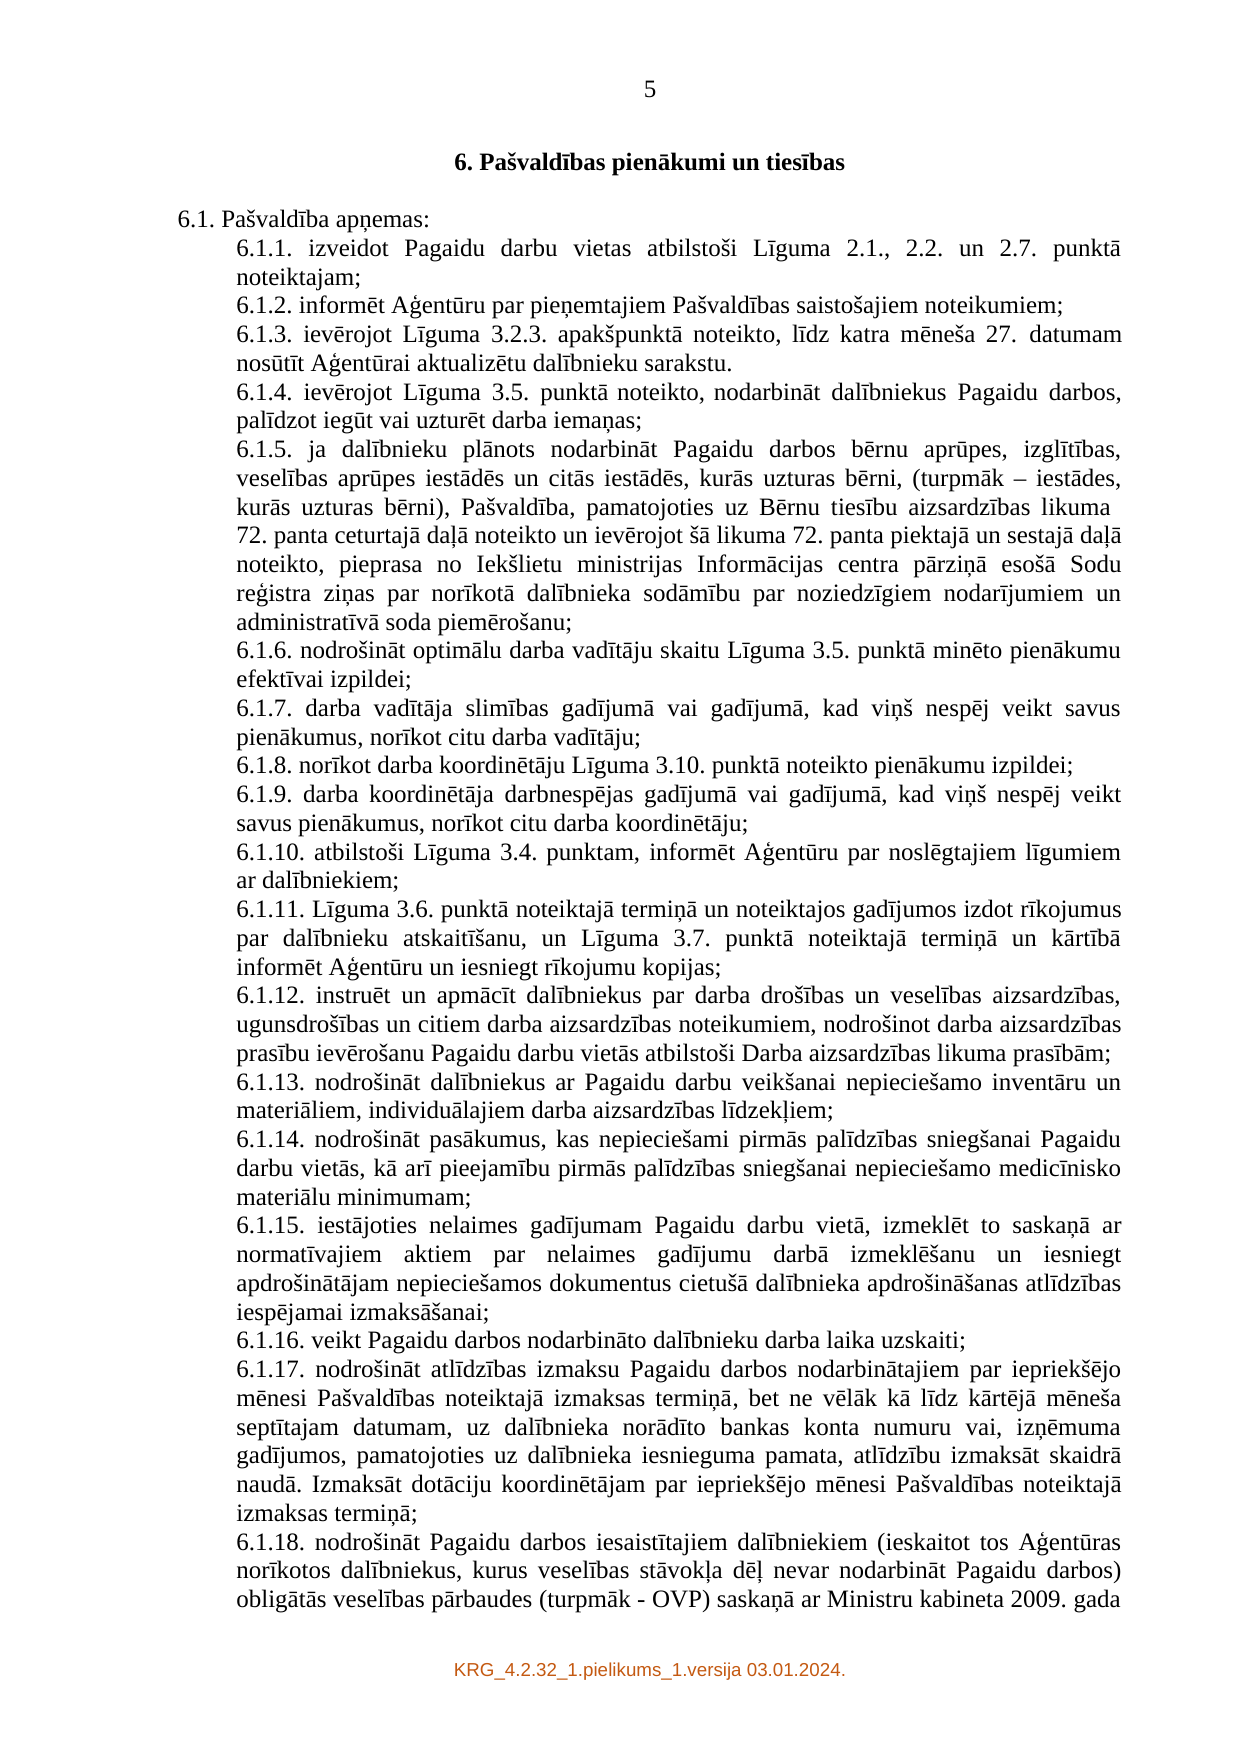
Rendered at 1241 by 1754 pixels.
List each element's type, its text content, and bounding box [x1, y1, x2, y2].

text 6.1.16. veikt Pagaidu darbos nodarbināto dalībnieku darba laika uzskaiti; [236, 1326, 1122, 1354]
text 6. Pašvaldības pienākumi un tiesības [177, 147, 1122, 176]
text 6.1.4. ievērojot Līguma 3.5. punktā noteikto, nodarbināt dalībniekus Pagaidu darbos, palīdzot iegūt vai uzturēt darba iemaņas; [236, 377, 1122, 434]
text 6.1.8. norīkot darba koordinētāju Līguma 3.10. punktā noteikto pienākumu izpildei; [236, 751, 1122, 779]
text 6.1.6. nodrošināt optimālu darba vadītāju skaitu Līguma 3.5. punktā minēto pienākumu efektīvai izpildei; [236, 636, 1122, 693]
text 6.1.10. atbilstoši Līguma 3.4. punktam, informēt Aģentūru par noslēgtajiem līgumiem ar dalībniekiem; [236, 837, 1122, 894]
text 6.1. Pašvaldība apņemas: [177, 204, 1122, 233]
text 6.1.14. nodrošināt pasākumus, kas nepieciešami pirmās palīdzības sniegšanai Pagaidu darbu vietās, kā arī pieejamību pirmās palīdzības sniegšanai nepieciešamo medicīnisko materiālu minimumam; [236, 1124, 1122, 1211]
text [236, 1527, 1122, 1613]
text 6.1.11. Līguma 3.6. punktā noteiktajā termiņā un noteiktajos gadījumos izdot rīkojumus par dalībnieku atskaitīšanu, un Līguma 3.7. punktā noteiktajā termiņā un kārtībā informēt Aģentūru un iesniegt rīkojumu kopijas; [236, 894, 1122, 981]
text 6.1.9. darba koordinētāja darbnespējas gadījumā vai gadījumā, kad viņš nespēj veikt savus pienākumus, norīkot citu darba koordinētāju; [236, 779, 1122, 837]
text 6.1.17. nodrošināt atlīdzības izmaksu Pagaidu darbos nodarbinātajiem par iepriekšējo mēnesi Pašvaldības noteiktajā izmaksas termiņā, bet ne vēlāk kā līdz kārtējā mēneša septītajam datumam, uz dalībnieka norādīto bankas konta numuru vai, izņēmuma gadījumos, pamatojoties uz dalībnieka iesnieguma pamata, atlīdzību izmaksāt skaidrā naudā. Izmaksāt dotāciju koordinētājam par iepriekšējo mēnesi Pašvaldības noteiktajā izmaksas termiņā; [236, 1354, 1122, 1527]
text 6.1.12. instruēt un apmācīt dalībniekus par darba drošības un veselības aizsardzības, ugunsdrošības un citiem darba aizsardzības noteikumiem, nodrošinot darba aizsardzības prasību ievērošanu Pagaidu darbu vietās atbilstoši Darba aizsardzības likuma prasībām; [236, 981, 1122, 1067]
text 6.1.15. iestājoties nelaimes gadījumam Pagaidu darbu vietā, izmeklēt to saskaņā ar normatīvajiem aktiem par nelaimes gadījumu darbā izmeklēšanu un iesniegt apdrošinātājam nepieciešamos dokumentus cietušā dalībnieka apdrošināšanas atlīdzības iespējamai izmaksāšanai; [236, 1211, 1122, 1326]
text 6.1.7. darba vadītāja slimības gadījumā vai gadījumā, kad viņš nespēj veikt savus pienākumus, norīkot citu darba vadītāju; [236, 693, 1122, 751]
text 6.1.3. ievērojot Līguma 3.2.3. apakšpunktā noteikto, līdz katra mēneša 27. datumam nosūtīt Aģentūrai aktualizētu dalībnieku sarakstu. [236, 319, 1122, 377]
text 6.1.5. ja dalībnieku plānots nodarbināt Pagaidu darbos bērnu aprūpes, izglītības, veselības aprūpes iestādēs un citās iestādēs, kurās uzturas bērni, (turpmāk – iestādes, kurās uzturas bērni), Pašvaldība, pamatojoties uz Bērnu tiesību aizsardzības likuma 72. panta ceturtajā daļā noteikto un ievērojot šā likuma 72. panta piektajā un sestajā daļā noteikto, pieprasa no Iekšlietu ministrijas Informācijas centra pārziņā esošā Sodu reģistra ziņas par norīkotā dalībnieka sodāmību par noziedzīgiem nodarījumiem un administratīvā soda piemērošanu; [236, 434, 1122, 636]
text 6.1.2. informēt Aģentūru par pieņemtajiem Pašvaldības saistošajiem noteikumiem; [236, 291, 1122, 319]
text 6.1.13. nodrošināt dalībniekus ar Pagaidu darbu veikšanai nepieciešamo inventāru un materiāliem, individuālajiem darba aizsardzības līdzekļiem; [236, 1067, 1122, 1124]
text 6.1.1. izveidot Pagaidu darbu vietas atbilstoši Līguma 2.1., 2.2. un 2.7. punktā noteiktajam; [236, 233, 1122, 291]
